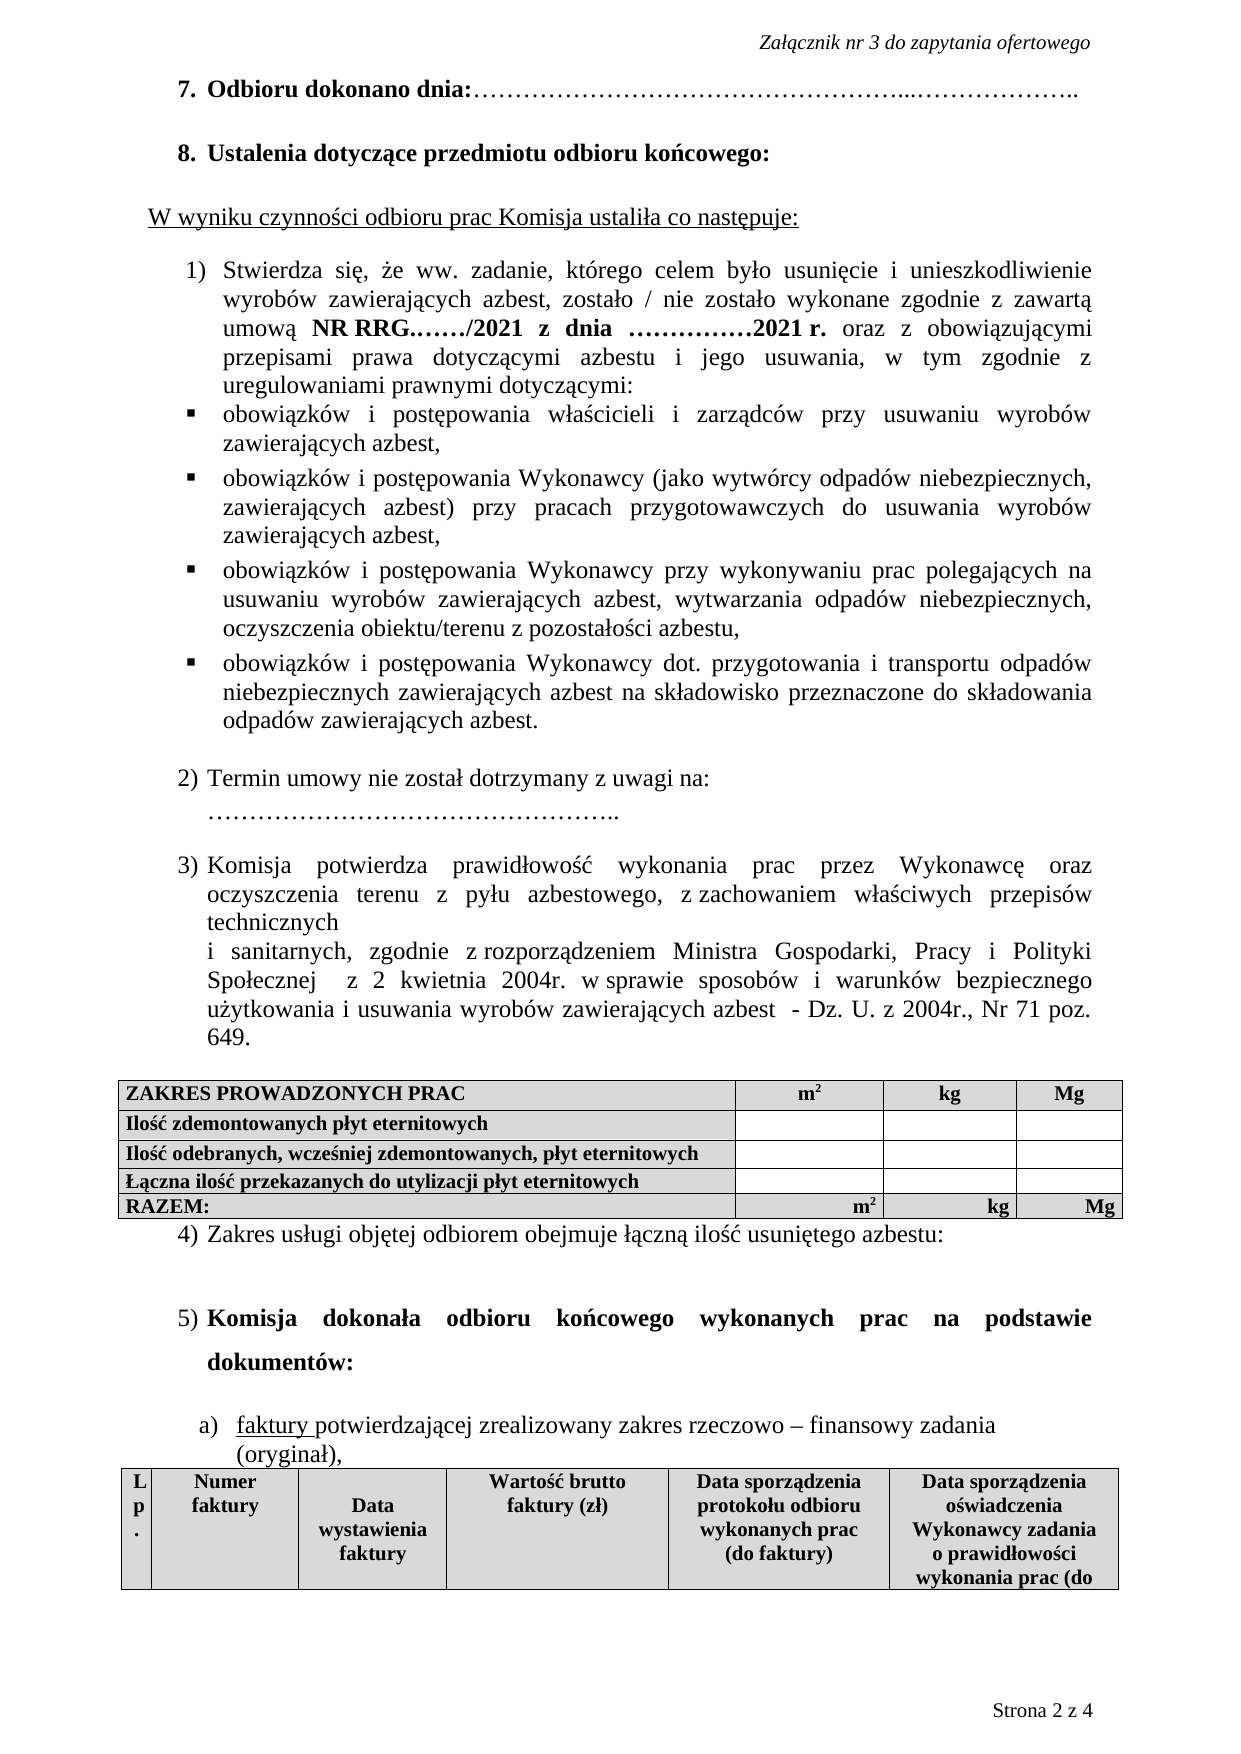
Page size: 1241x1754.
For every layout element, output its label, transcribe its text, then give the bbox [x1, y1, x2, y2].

list obowiązków i postępowania właścicieli i zarządców przy usuwaniu wyrobów zawierających azbest, [185, 399, 1092, 457]
table_cell Ilość zdemontowanych płyt eternitowych [119, 1111, 735, 1139]
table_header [299, 1469, 446, 1589]
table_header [890, 1469, 1118, 1589]
table_cell [736, 1141, 883, 1168]
table_cell [884, 1169, 1016, 1193]
table_header m2 [736, 1081, 883, 1110]
table_cell [884, 1141, 1016, 1168]
table_cell [1017, 1141, 1122, 1168]
table_header Numer faktury [152, 1469, 298, 1589]
table_cell [1017, 1169, 1122, 1193]
list Zakres usługi objętej odbiorem obejmuje łączną ilość usuniętego azbestu: [177, 1219, 1092, 1248]
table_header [669, 1469, 889, 1589]
table_header Lp. [122, 1469, 151, 1589]
table_cell RAZEM: [119, 1194, 735, 1218]
table_cell Mg [1017, 1194, 1122, 1218]
list Stwierdza się, że ww. zadanie, którego celem było usunięcie i unieszkodliwienie wyrobów zawierających azbest, zostało / nie zostało wykonane zgodnie z zawartą umową NR RRG.……/2021 z dnia ……………2021 r. oraz z obowiązującymi przepisami prawa dotyczącymi azbestu i jego usuwania, w tym zgodnie z uregulowaniami prawnymi dotyczącymi: [185, 256, 1092, 399]
table_cell Ilość odebranych, wcześniej zdemontowanych, płyt eternitowych [119, 1141, 735, 1168]
list Termin umowy nie został dotrzymany z uwagi na: ………………………………………….. [177, 763, 1092, 825]
table_cell [1017, 1111, 1122, 1139]
table_cell [884, 1111, 1016, 1139]
list Odbioru dokonano dnia:……………………………………………...……………….. [177, 74, 1092, 103]
list Komisja dokonała odbioru końcowego wykonanych prac na podstawie dokumentów: [177, 1303, 1092, 1375]
table_header Mg [1017, 1081, 1122, 1110]
table_header ZAKRES PROWADZONYCH PRAC [119, 1081, 735, 1110]
table_cell [736, 1111, 883, 1139]
table_cell kg [884, 1194, 1016, 1218]
text W wyniku czynności odbioru prac Komisja ustaliła co następuje: [148, 202, 1092, 231]
table_cell Łączna ilość przekazanych do utylizacji płyt eternitowych [119, 1169, 735, 1193]
list faktury potwierdzającej zrealizowany zakres rzeczowo – finansowy zadania (oryginał), [199, 1411, 1092, 1468]
list Ustalenia dotyczące przedmiotu odbioru końcowego: [177, 138, 1092, 167]
list obowiązków i postępowania Wykonawcy dot. przygotowania i transportu odpadów niebezpiecznych zawierających azbest na składowisko przeznaczone do składowania odpadów zawierających azbest. [185, 648, 1092, 734]
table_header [447, 1469, 668, 1589]
list obowiązków i postępowania Wykonawcy przy wykonywaniu prac polegających na usuwaniu wyrobów zawierających azbest, wytwarzania odpadów niebezpiecznych, oczyszczenia obiektu/terenu z pozostałości azbestu, [185, 556, 1092, 642]
list Komisja potwierdza prawidłowość wykonania prac przez Wykonawcę oraz oczyszczenia terenu z pyłu azbestowego, z zachowaniem właściwych przepisów technicznych i sanitarnych, zgodnie z rozporządzeniem Ministra Gospodarki, Pracy i Polityki Społecznej z 2 kwietnia 2004r. w sprawie sposobów i warunków bezpiecznego użytkowania i usuwania wyrobów zawierających azbest - Dz. U. z 2004r., Nr 71 poz. 649. [177, 850, 1092, 1051]
table_cell m2 [736, 1194, 883, 1218]
table_header kg [884, 1081, 1016, 1110]
list obowiązków i postępowania Wykonawcy (jako wytwórcy odpadów niebezpiecznych, zawierających azbest) przy pracach przygotowawczych do usuwania wyrobów zawierających azbest, [185, 463, 1092, 549]
table_cell [736, 1169, 883, 1193]
